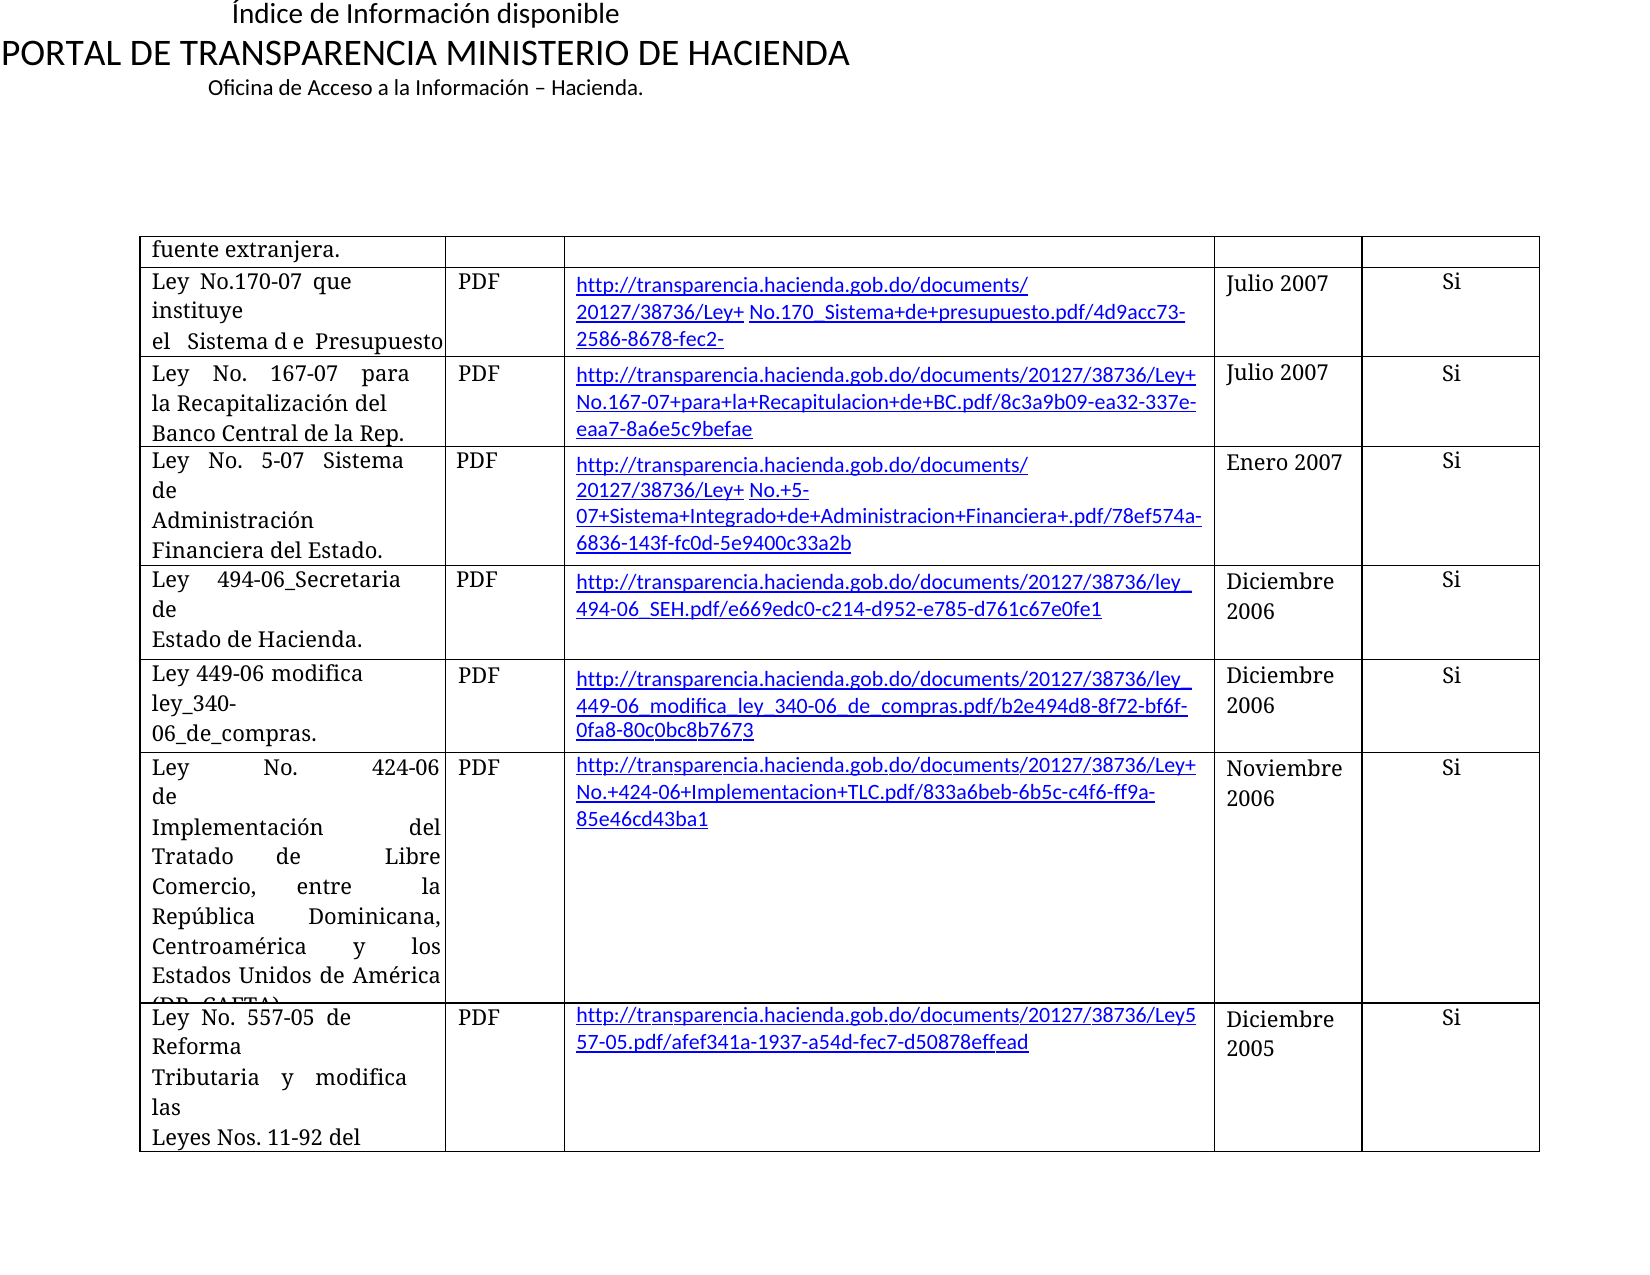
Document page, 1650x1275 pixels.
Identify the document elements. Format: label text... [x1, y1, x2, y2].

table_header [1363, 237, 1539, 267]
table_cell PDF [446, 357, 564, 446]
table_cell http://transparencia.hacienda.gob.do/documents/20127/38736/ley_ 494-06_SEH.pdf/e669edc0-c214-d952-e785-d761c67e0fe1 [565, 566, 1214, 659]
table_cell Enero 2007 [1215, 447, 1361, 565]
table_cell Diciembre 2005 [1215, 1004, 1361, 1151]
table_cell Noviembre 2006 [1215, 753, 1361, 1002]
table_cell http://transparencia.hacienda.gob.do/documents/20127/38736/ley_ 449-06_modifica_ley_340-06_de_compras.pdf/b2e494d8-8f72-bf6f- 0fa8-80c0bc8b7673 [565, 660, 1214, 752]
table_cell Si [1363, 268, 1539, 356]
table_cell Si [1363, 566, 1539, 659]
table_cell PDF [446, 268, 564, 356]
table_cell http://transparencia.hacienda.gob.do/documents/20127/38736/Ley5 57-05.pdf/afef341a-1937-a54d-fec7-d50878effead [565, 1004, 1214, 1151]
table_cell http://transparencia.hacienda.gob.do/documents/20127/38736/Ley+ No.167-07+para+la+Recapitulacion+de+BC.pdf/8c3a9b09-ea32-337e- eaa7-8a6e5c9befae [565, 357, 1214, 446]
table_header fuente extranjera. [141, 237, 445, 267]
table_cell Diciembre 2006 [1215, 566, 1361, 659]
table_cell Si [1363, 660, 1539, 752]
table_cell http://transparencia.hacienda.gob.do/documents/20127/38736/Ley+ No.170_Sistema+de+presupuesto.pdf/4d9acc73-2586-8678-fec2- 8c0631bfdb4b [565, 268, 1214, 356]
table_cell http://transparencia.hacienda.gob.do/documents/20127/38736/Ley+ No.+5- 07+Sistema+Integrado+de+Administracion+Financiera+.pdf/78ef574a- 6836-143f-fc0d-5e9400c33a2b [565, 447, 1214, 565]
table_cell PDF [446, 753, 564, 1002]
table_cell Ley 494-06_Secretaria de Estado de Hacienda. [141, 566, 445, 659]
table_cell Ley No.170-07 que instituye el Sistema de Presupuesto Participativo Municipal. [141, 268, 445, 356]
table_cell Ley 449-06 modifica ley_340- 06_de_compras. [141, 660, 445, 752]
table_cell Si [1363, 1004, 1539, 1151]
table_cell Si [1363, 357, 1539, 446]
table_cell http://transparencia.hacienda.gob.do/documents/20127/38736/Ley+ No.+424-06+Implementacion+TLC.pdf/833a6beb-6b5c-c4f6-ff9a- 85e46cd43ba1 [565, 753, 1214, 1002]
table_cell Si [1363, 447, 1539, 565]
table_cell Si [1363, 753, 1539, 1002]
table_cell PDF [446, 447, 564, 565]
table_cell PDF [446, 1004, 564, 1151]
table_cell Julio 2007 [1215, 357, 1361, 446]
table_cell Ley No. 557-05 de Reforma Tributaria y modifica las Leyes Nos. 11-92 del año1992; 18-88 del año 1988; 4027 del año 1955; 112-00 y [141, 1004, 445, 1151]
table_cell Diciembre 2006 [1215, 660, 1361, 752]
table_cell Julio 2007 [1215, 268, 1361, 356]
table_header [1215, 237, 1361, 267]
table_cell Ley No. 5-07 Sistema de Administración Financiera del Estado. [141, 447, 445, 565]
table_cell Ley No. 167-07 para la Recapitalización del Banco Central de la Rep. Dom. [141, 357, 445, 446]
table_header [565, 237, 1214, 267]
table_cell Ley No. 424-06 de Implementación del Tratado de Libre Comercio, entre la República Dominicana, Centroamérica y los Estados Unidos de América (DR- CAFTA). [141, 753, 445, 1002]
table_cell PDF [446, 566, 564, 659]
table_cell PDF [446, 660, 564, 752]
table_header [446, 237, 564, 267]
